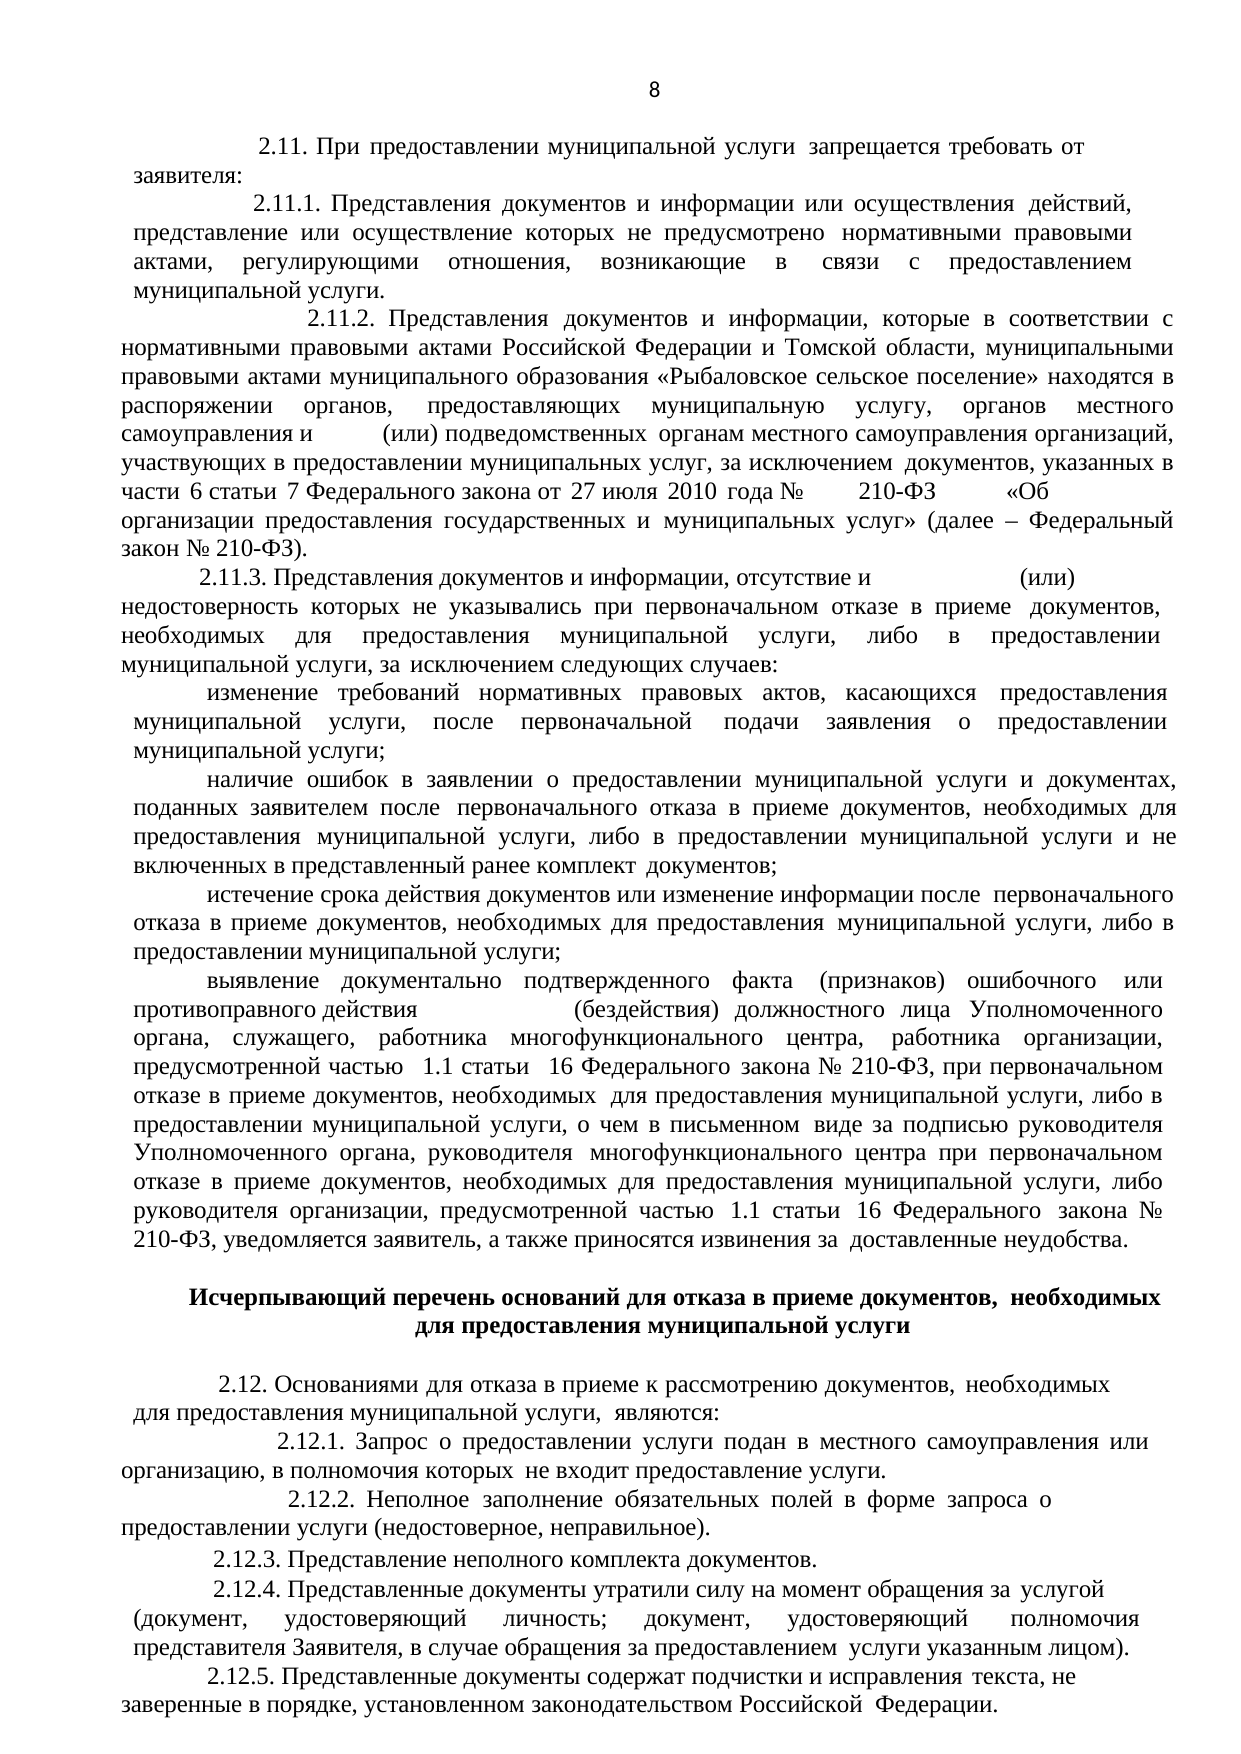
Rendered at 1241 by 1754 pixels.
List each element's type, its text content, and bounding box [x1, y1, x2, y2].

text заверенные в порядке, установленном законодательством Российской Федерации. [121, 1689, 1130, 1718]
text 2.12. Основаниями для отказа в приеме к рассмотрению документов, необходимых для предоставления муниципальной услуги, являются: [133, 1369, 1111, 1426]
text (документ, удостоверяющий личность; документ, удостоверяющий полномочия представителя Заявителя, в случае обращения за предоставлением услуги указанным лицом). [133, 1603, 1139, 1661]
text истечение срока действия документов или изменение информации после первоначального отказа в приеме документов, необходимых для предоставления муниципальной услуги, либо в предоставлении муниципальной услуги; [133, 879, 1174, 965]
subtitle Исчерпывающий перечень оснований для отказа в приеме документов, необходимых для предоставления муниципальной услуги [158, 1282, 1167, 1339]
text выявление документально подтвержденного факта (признаков) ошибочного или противоправного действия (бездействия) должностного лица Уполномоченного органа, служащего, работника многофункционального центра, работника организации, предусмотренной частью 1.1 статьи 16 Федерального закона № 210-ФЗ, при первоначальном отказе в приеме документов, необходимых для предоставления муниципальной услуги, либо в предоставлении муниципальной услуги, о чем в письменном виде за подписью руководителя Уполномоченного органа, руководителя многофункционального центра при первоначальном отказе в приеме документов, необходимых для предоставления муниципальной услуги, либо руководителя организации, предусмотренной частью 1.1 статьи 16 Федерального закона № 210-ФЗ, уведомляется заявитель, а также приносятся извинения за доставленные неудобства. [133, 965, 1163, 1252]
text 2.12.5. Представленные документы содержат подчистки и исправления текста, не [207, 1661, 1130, 1689]
text 2.11.1. Представления документов и информации или осуществления действий, представление или осуществление которых не предусмотрено нормативными правовыми актами, регулирующими отношения, возникающие в связи с предоставлением муниципальной услуги. [133, 188, 1132, 303]
text 2.11. При предоставлении муниципальной услуги запрещается требовать от заявителя: [67, 131, 1085, 188]
text 2.12.4. Представленные документы утратили силу на момент обращения за услугой [207, 1574, 1139, 1603]
text 2.11.2. Представления документов и информации, которые в соответствии с нормативными правовыми актами Российской Федерации и Томской области, муниципальными правовыми актами муниципального образования «Рыбаловское сельское поселение» находятся в распоряжении органов, предоставляющих муниципальную услугу, органов местного самоуправления и (или) подведомственных органам местного самоуправления организаций, участвующих в предоставлении муниципальных услуг, за исключением документов, указанных в части 6 статьи 7 Федерального закона от 27 июля 2010 года № 210-ФЗ «Об организации предоставления государственных и муниципальных услуг» (далее – Федеральный закон № 210-ФЗ). [121, 303, 1174, 562]
text 2.12.3. Представление неполного комплекта документов. [121, 1541, 1188, 1574]
text наличие ошибок в заявлении о предоставлении муниципальной услуги и документах, поданных заявителем после первоначального отказа в приеме документов, необходимых для предоставления муниципальной услуги, либо в предоставлении муниципальной услуги и не включенных в представленный ранее комплект документов; [133, 764, 1177, 879]
text 2.12.2. Неполное заполнение обязательных полей в форме запроса о предоставлении услуги (недостоверное, неправильное). [121, 1484, 1052, 1541]
text 2.12.1. Запрос о предоставлении услуги подан в местного самоуправления или организацию, в полномочия которых не входит предоставление услуги. [121, 1426, 1149, 1484]
text изменение требований нормативных правовых актов, касающихся предоставления муниципальной услуги, после первоначальной подачи заявления о предоставлении муниципальной услуги; [133, 677, 1167, 764]
text 2.11.3. Представления документов и информации, отсутствие и (или) недостоверность которых не указывались при первоначальном отказе в приеме документов, необходимых для предоставления муниципальной услуги, либо в предоставлении муниципальной услуги, за исключением следующих случаев: [45, 562, 1161, 677]
